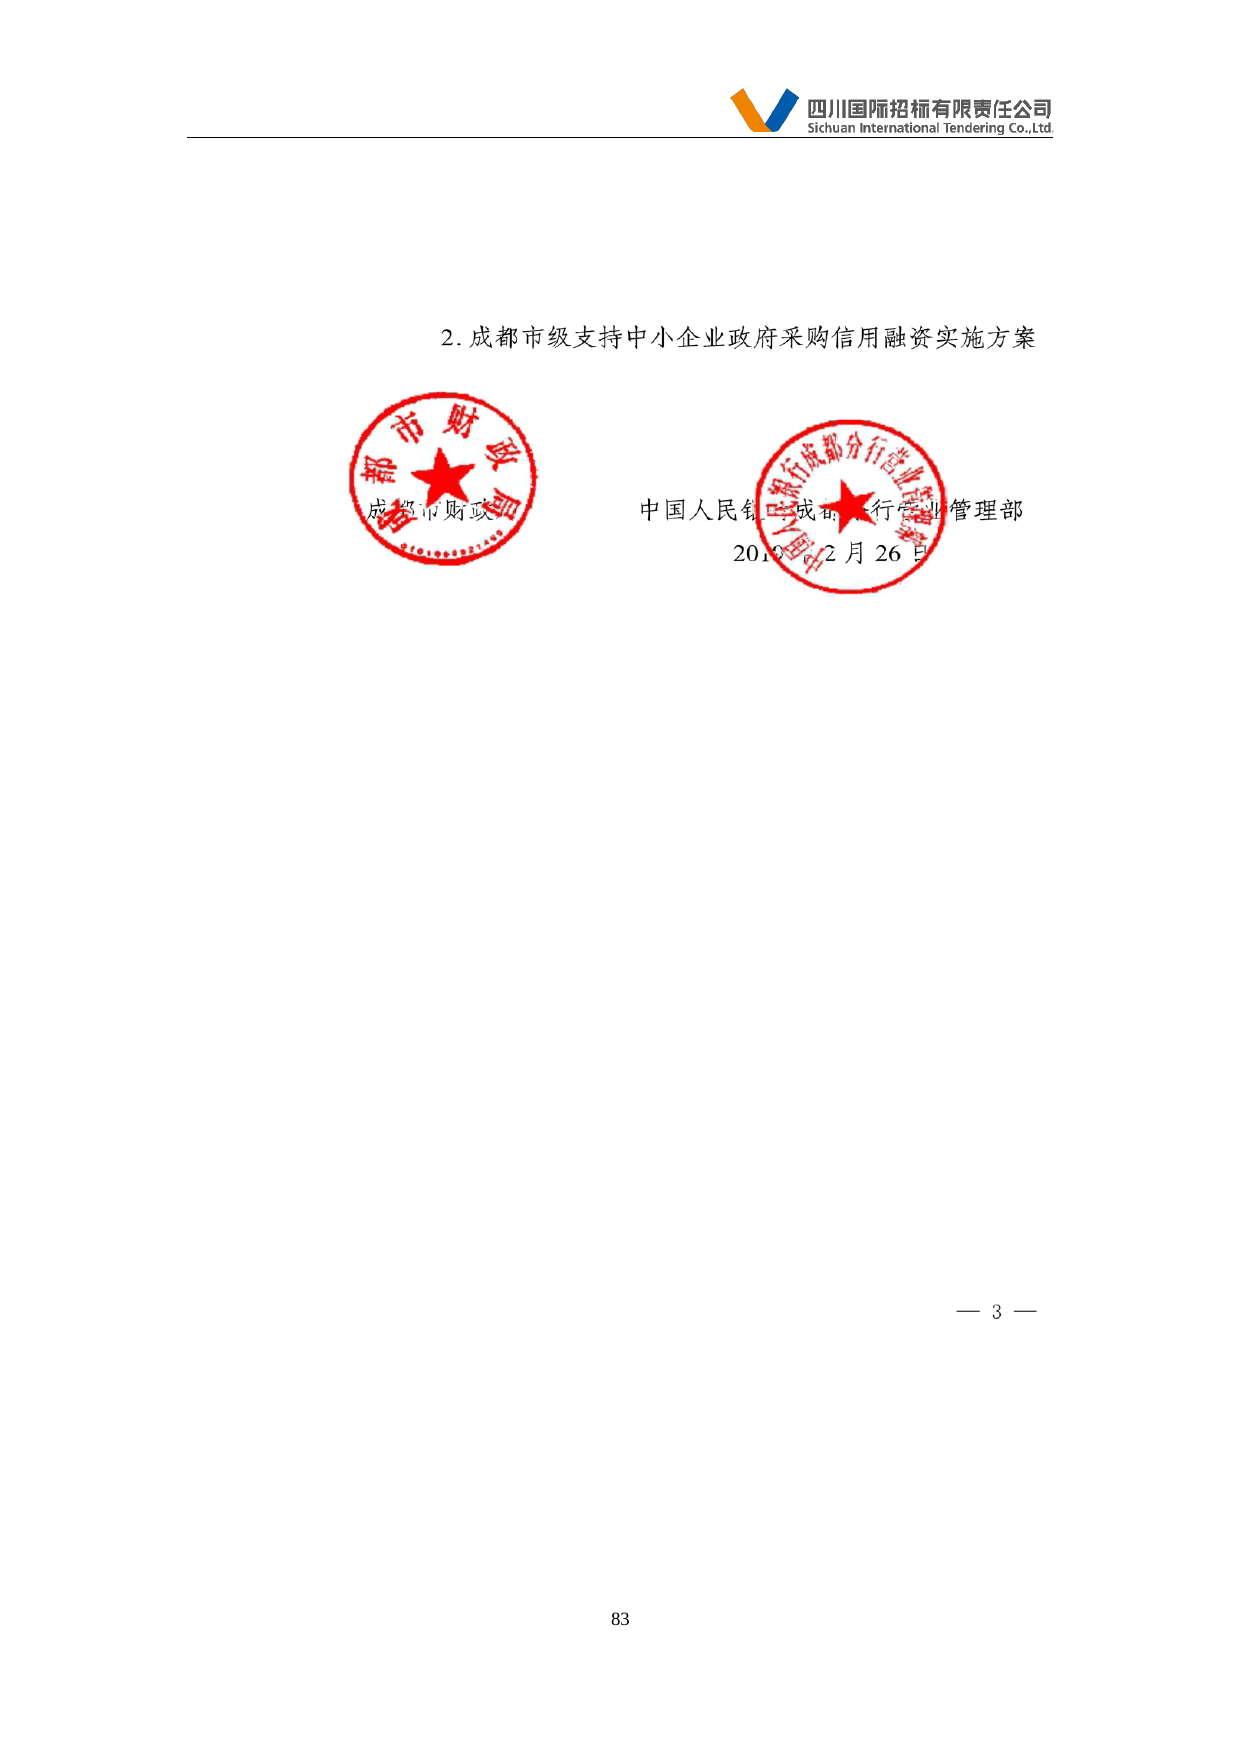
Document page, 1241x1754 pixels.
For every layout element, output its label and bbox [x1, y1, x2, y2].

picture [187, 160, 1160, 1418]
picture [730, 88, 1054, 135]
